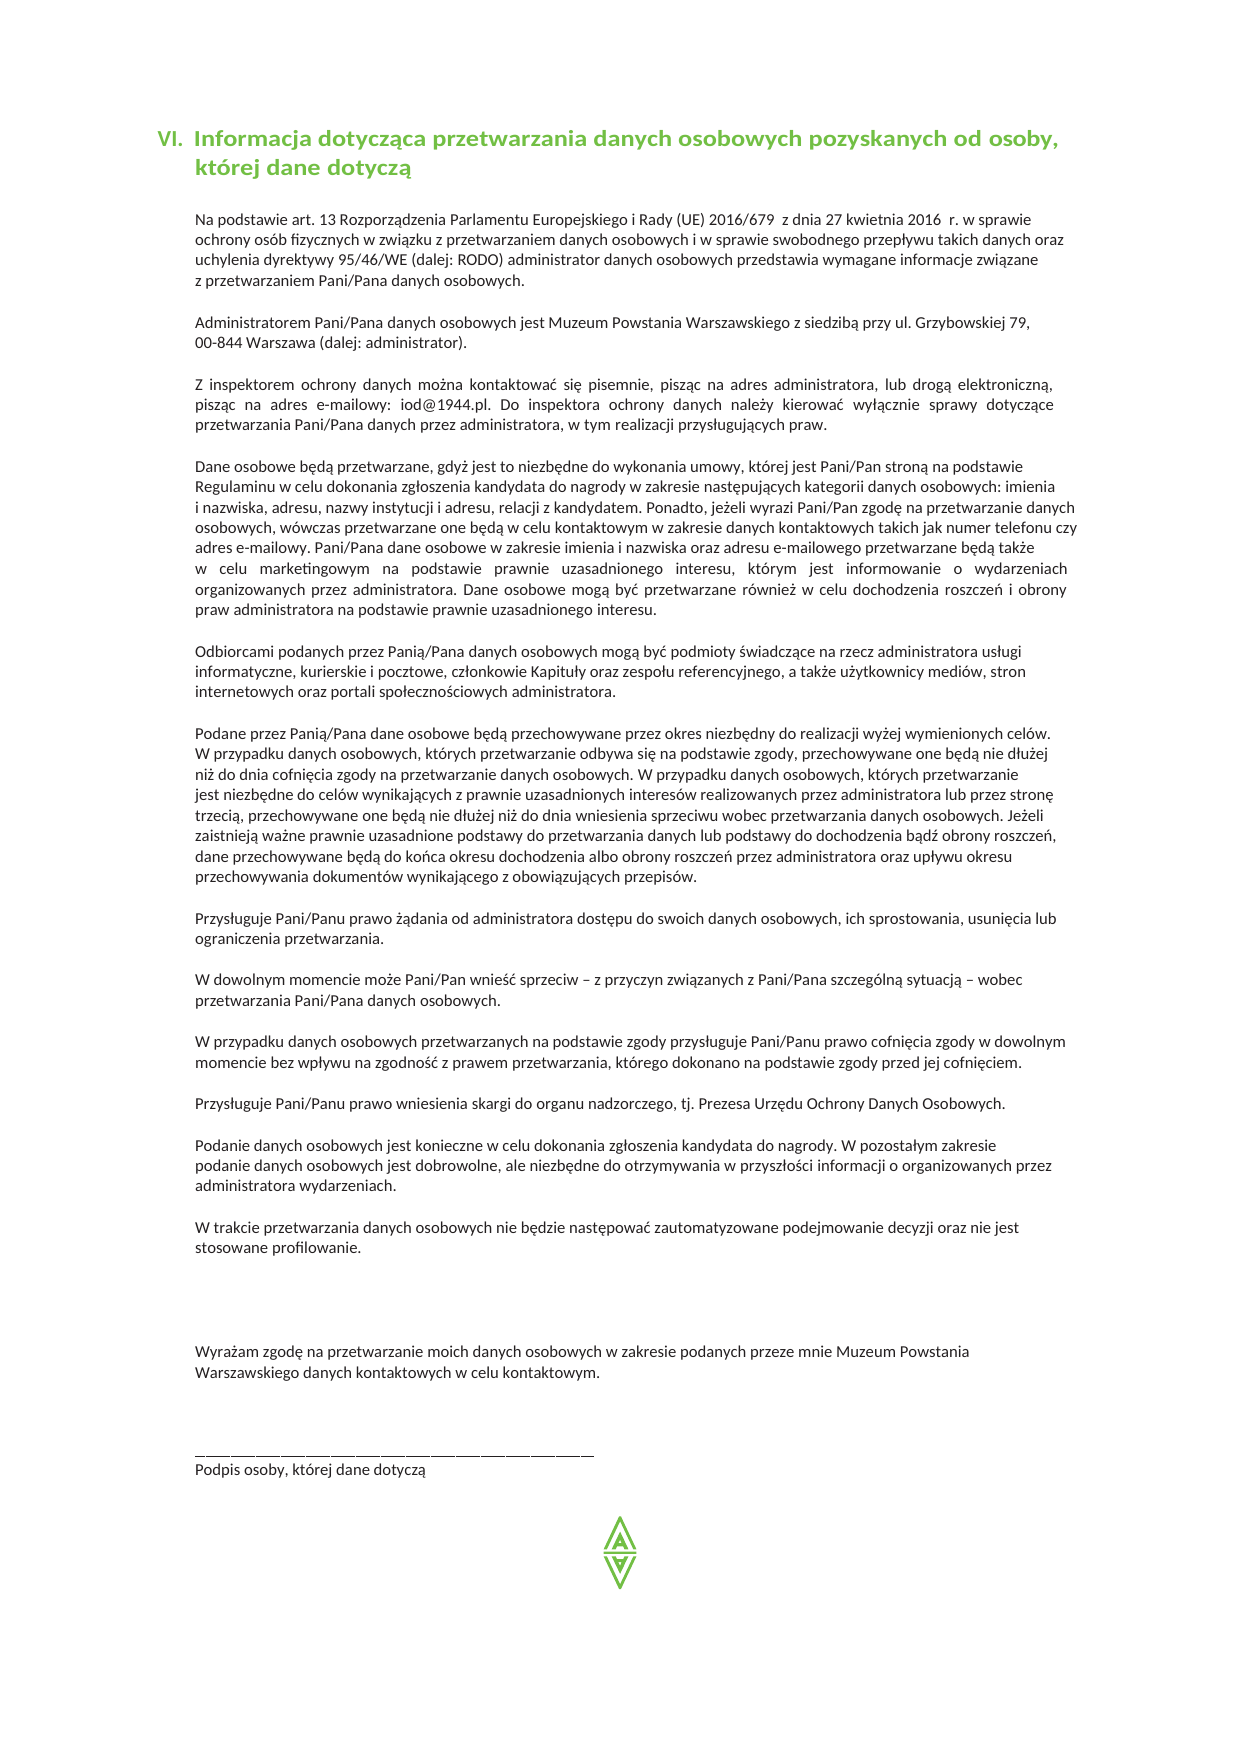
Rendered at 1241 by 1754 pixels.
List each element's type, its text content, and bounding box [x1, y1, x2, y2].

text Przysługuje Pani/Panu prawo wniesienia skargi do organu nadzorczego, tj. Prezesa Urzędu Ochrony Danych Osobowych. [195, 1093, 1094, 1113]
text w celu marketingowym na podstawie prawnie uzasadnionego interesu, którym jest informowanie o wydarzeniach organizowanych przez administratora. Dane osobowe mogą być przetwarzane również w celu dochodzenia roszczeń i obrony praw administratora na podstawie prawnie uzasadnionego interesu. [195, 558, 1067, 620]
text W przypadku danych osobowych przetwarzanych na podstawie zgody przysługuje Pani/Panu prawo cofnięcia zgody w dowolnym momencie bez wpływu na zgodność z prawem przetwarzania, którego dokonano na podstawie zgody przed jej cofnięciem. [195, 1031, 1094, 1072]
subtitle Informacja dotycząca przetwarzania danych osobowych pozyskanych od osoby, której dane dotyczą [157, 124, 1068, 181]
text i nazwiska, adresu, nazwy instytucji i adresu, relacji z kandydatem. Ponadto, jeżeli wyrazi Pani/Pan zgodę na przetwarzanie danych osobowych, wówczas przetwarzane one będą w celu kontaktowym w zakresie danych kontaktowych takich jak numer telefonu czy adres e-mailowy. Pani/Pana dane osobowe w zakresie imienia i nazwiska oraz adresu e-mailowego przetwarzane będą także [195, 497, 1094, 558]
text W dowolnym momencie może Pani/Pan wnieść sprzeciw – z przyczyn związanych z Pani/Pana szczególną sytuacją – wobec przetwarzania Pani/Pana danych osobowych. [195, 970, 1055, 1010]
text Na podstawie art. 13 Rozporządzenia Parlamentu Europejskiego i Rady (UE) 2016/679 z dnia 27 kwietnia 2016 r. w sprawie ochrony osób fizycznych w związku z przetwarzaniem danych osobowych i w sprawie swobodnego przepływu takich danych oraz uchylenia dyrektywy 95/46/WE (dalej: RODO) administrator danych osobowych przedstawia wymagane informacje związane [195, 209, 1085, 270]
text Odbiorcami podanych przez Panią/Pana danych osobowych mogą być podmioty świadczące na rzecz administratora usługi informatyczne, kurierskie i pocztowe, członkowie Kapituły oraz zespołu referencyjnego, a także użytkownicy mediów, stron internetowych oraz portali społecznościowych administratora. [195, 641, 1055, 702]
text W trakcie przetwarzania danych osobowych nie będzie następować zautomatyzowane podejmowanie decyzji oraz nie jest stosowane profilowanie. [195, 1217, 1055, 1258]
text Z inspektorem ochrony danych można kontaktować się pisemnie, pisząc na adres administratora, lub drogą elektroniczną, pisząc na adres e-mailowy: iod@1944.pl. Do inspektora ochrony danych należy kierować wyłącznie sprawy dotyczące przetwarzania Pani/Pana danych przez administratora, w tym realizacji przysługujących praw. [195, 374, 1054, 435]
text Przysługuje Pani/Panu prawo żądania od administratora dostępu do swoich danych osobowych, ich sprostowania, usunięcia lub ograniczenia przetwarzania. [195, 908, 1059, 949]
text Dane osobowe będą przetwarzane, gdyż jest to niezbędne do wykonania umowy, której jest Pani/Pan stroną na podstawie Regulaminu w celu dokonania zgłoszenia kandydata do nagrody w zakresie następujących kategorii danych osobowych: imienia [195, 456, 1057, 497]
text Podane przez Panią/Pana dane osobowe będą przechowywane przez okres niezbędny do realizacji wyżej wymienionych celów. W przypadku danych osobowych, których przetwarzanie odbywa się na podstawie zgody, przechowywane one będą nie dłużej niż do dnia cofnięcia zgody na przetwarzanie danych osobowych. W przypadku danych osobowych, których przetwarzanie [195, 723, 1057, 784]
text Podpis osoby, której dane dotyczą [195, 1454, 1094, 1479]
text Administratorem Pani/Pana danych osobowych jest Muzeum Powstania Warszawskiego z siedzibą przy ul. Grzybowskiej 79, 00-844 Warszawa (dalej: administrator). [195, 312, 1032, 353]
text jest niezbędne do celów wynikających z prawnie uzasadnionych interesów realizowanych przez administratora lub przez stronę trzecią, przechowywane one będą nie dłużej niż do dnia wniesienia sprzeciwu wobec przetwarzania danych osobowych. Jeżeli zaistnieją ważne prawnie uzasadnione podstawy do przetwarzania danych lub podstawy do dochodzenia bądź obrony roszczeń, dane przechowywane będą do końca okresu dochodzenia albo obrony roszczeń przez administratora oraz upływu okresu przechowywania dokumentów wynikającego z obowiązujących przepisów. [195, 784, 1085, 887]
text Podanie danych osobowych jest konieczne w celu dokonania zgłoszenia kandydata do nagrody. W pozostałym zakresie podanie danych osobowych jest dobrowolne, ale niezbędne do otrzymywania w przyszłości informacji o organizowanych przez administratora wydarzeniach. [195, 1135, 1056, 1196]
text Wyrażam zgodę na przetwarzanie moich danych osobowych w zakresie podanych przeze mnie Muzeum Powstania Warszawskiego danych kontaktowych w celu kontaktowym. [195, 1342, 979, 1382]
text z przetwarzaniem Pani/Pana danych osobowych. [195, 270, 1094, 291]
